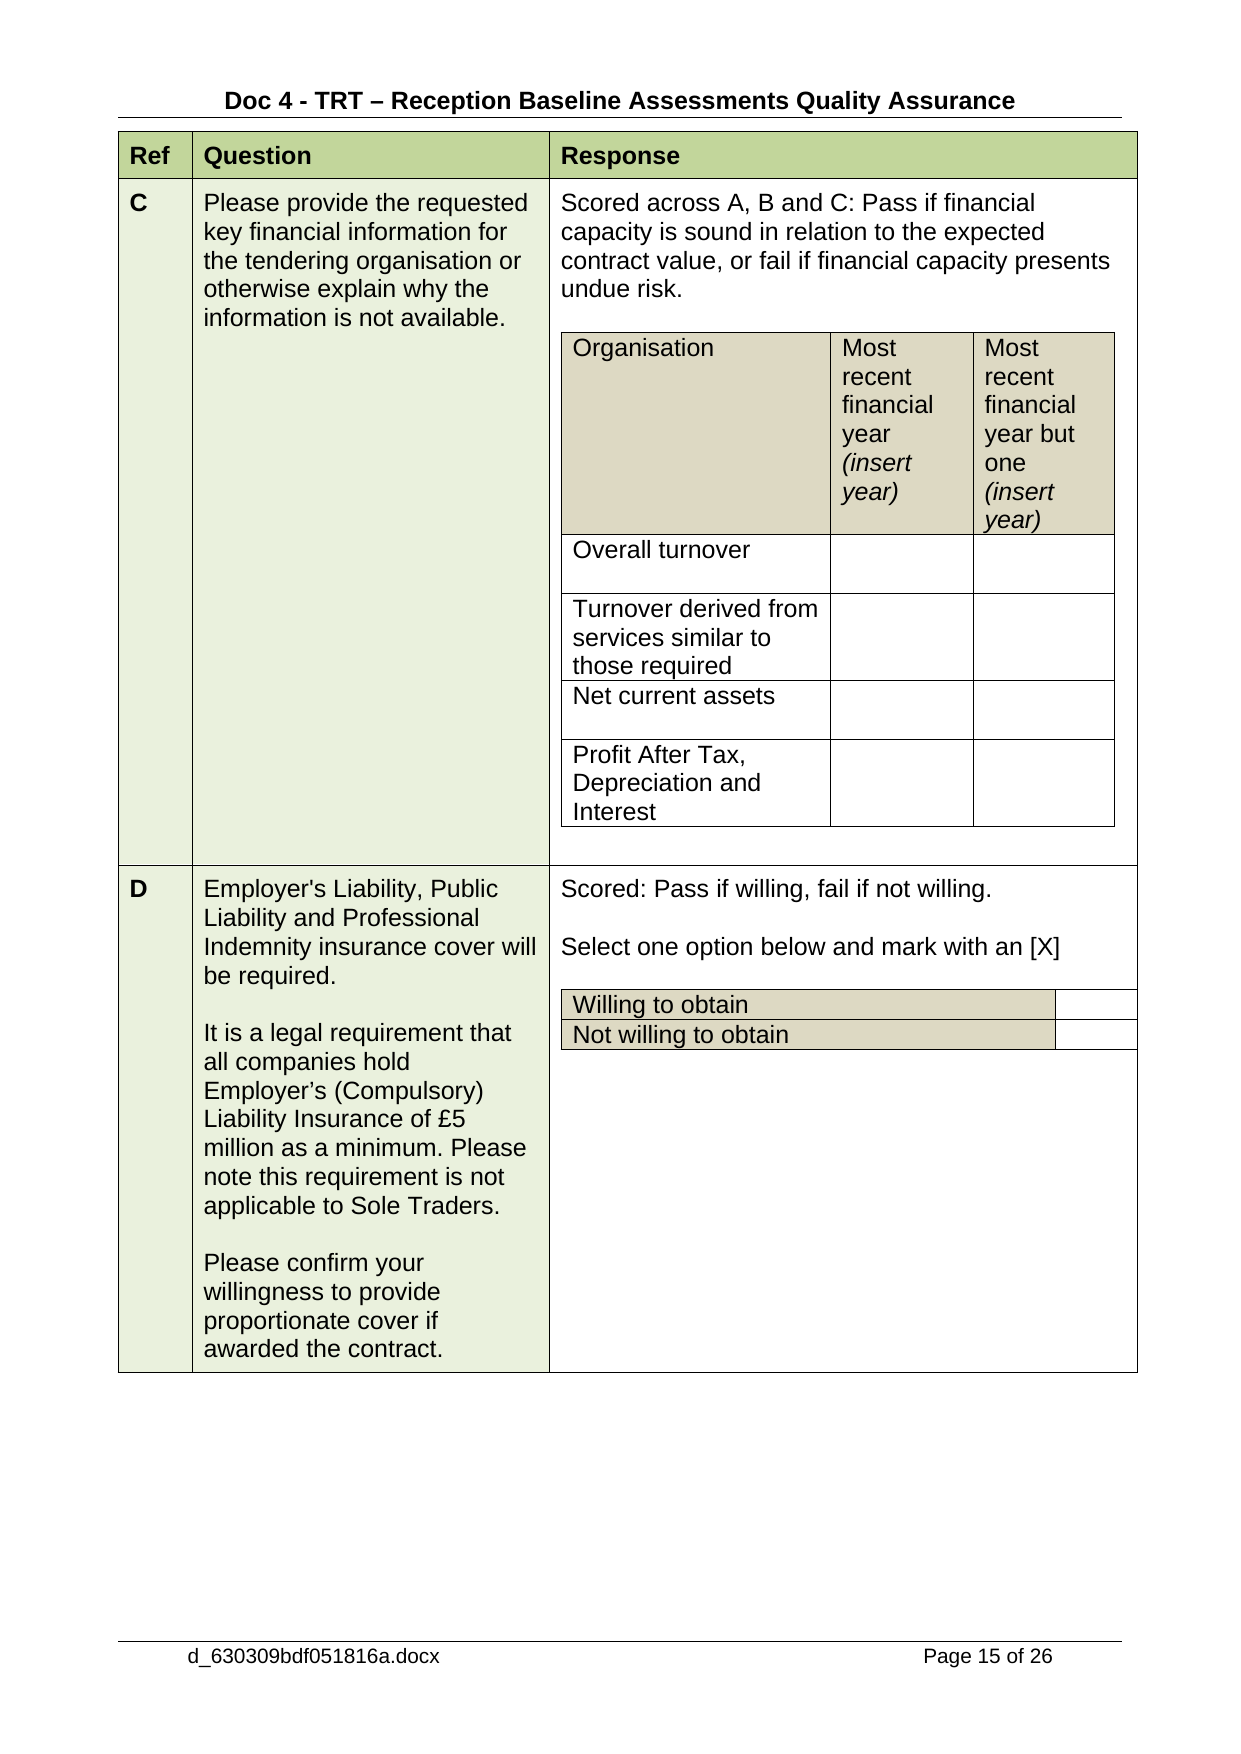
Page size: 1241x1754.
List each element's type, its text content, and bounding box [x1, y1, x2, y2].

table_cell Scored across A, B and C: Pass if financial capacity is sound in relation to the expected contract value, or fail if financial capacity presents undue risk. [550, 179, 1137, 864]
table_cell D [119, 866, 192, 1372]
table_header Response [550, 132, 1137, 178]
table_header Question [193, 132, 549, 178]
table_header Ref [119, 132, 192, 178]
table_cell Employer's Liability, Public Liability and Professional Indemnity insurance cover will be required. It is a legal requirement that all companies hold Employer’s (Compulsory) Liability Insurance of £5 million as a minimum. Please note this requirement is not applicable to Sole Traders. Please confirm your willingness to provide proportionate cover if awarded the contract. [193, 866, 549, 1372]
table_cell Please provide the requested key financial information for the tendering organisation or otherwise explain why the information is not available. [193, 179, 549, 864]
table_cell C [119, 179, 192, 864]
table_cell Scored: Pass if willing, fail if not willing. Select one option below and mark with an [X] [550, 866, 1137, 1372]
